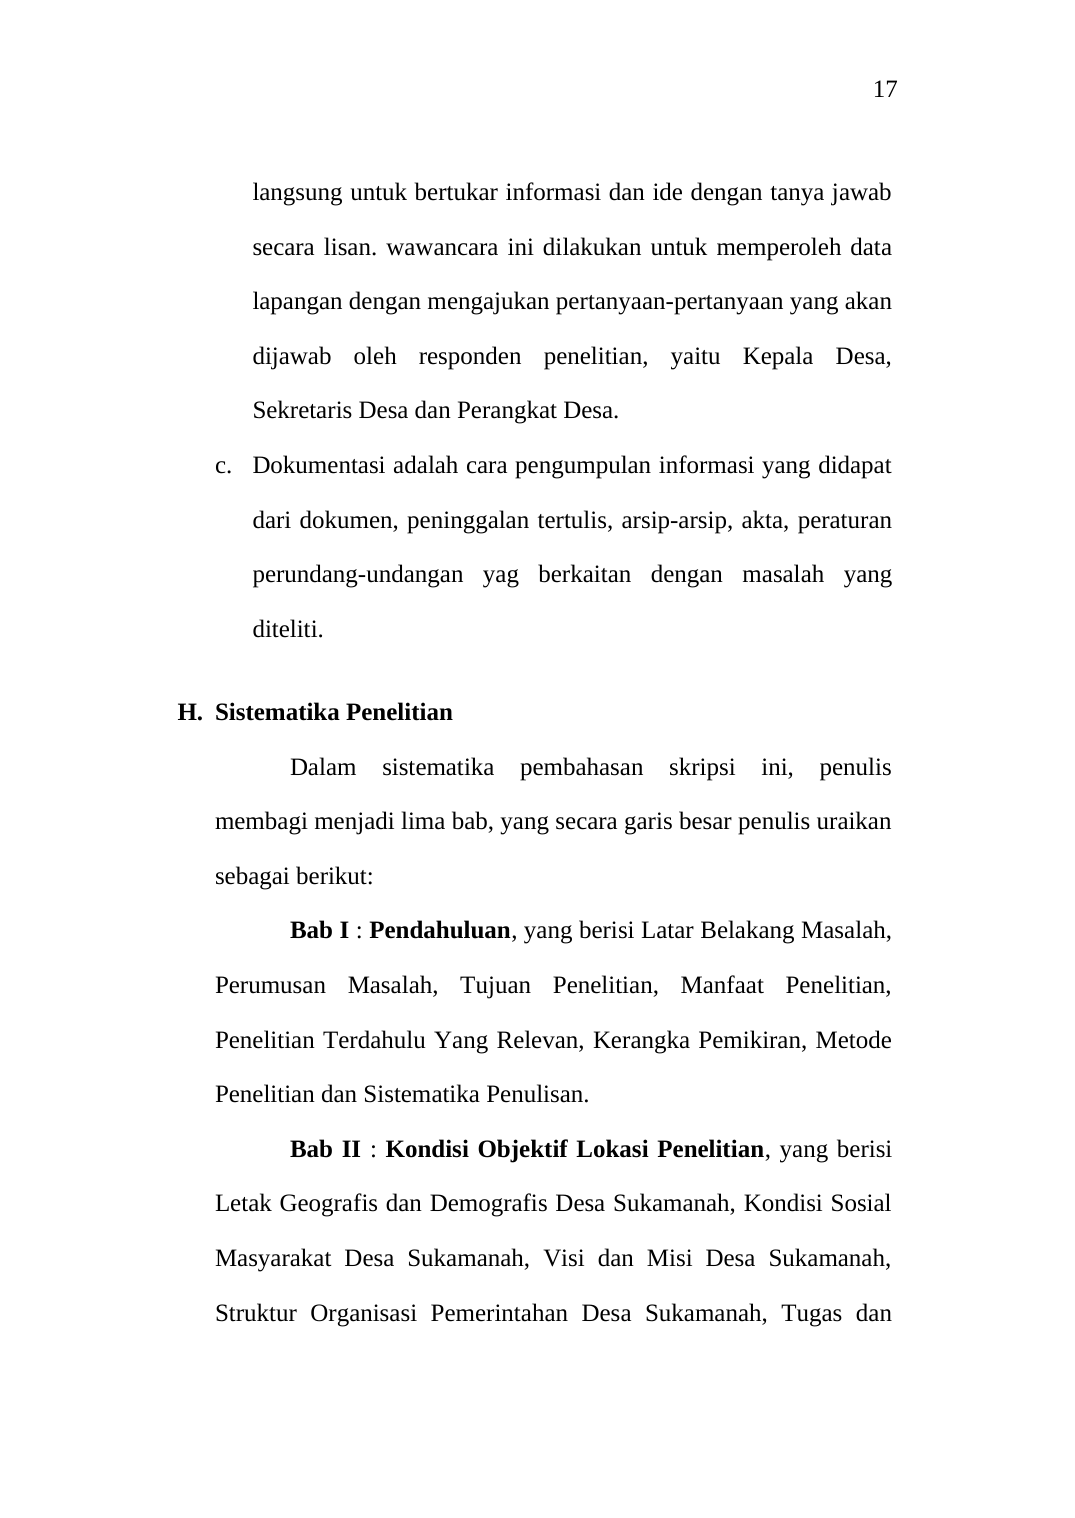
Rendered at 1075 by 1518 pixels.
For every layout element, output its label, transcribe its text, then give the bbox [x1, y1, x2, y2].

text Dalam sistematika pembahasan skripsi ini, penulis membagi menjadi lima bab, yang secara garis besar penulis uraikan sebagai berikut: [215, 752, 892, 890]
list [215, 177, 892, 424]
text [215, 1134, 892, 1326]
list Dokumentasi adalah cara pengumpulan informasi yang didapat dari dokumen, peninggalan tertulis, arsip-arsip, akta, peraturan perundang-undangan yag berkaitan dengan masalah yang diteliti. [215, 450, 892, 643]
text Bab I : Pendahuluan, yang berisi Latar Belakang Masalah, Perumusan Masalah, Tujuan Penelitian, Manfaat Penelitian, Penelitian Terdahulu Yang Relevan, Kerangka Pemikiran, Metode Penelitian dan Sistematika Penulisan. [215, 916, 892, 1108]
list Sistematika Penelitian [177, 697, 892, 726]
